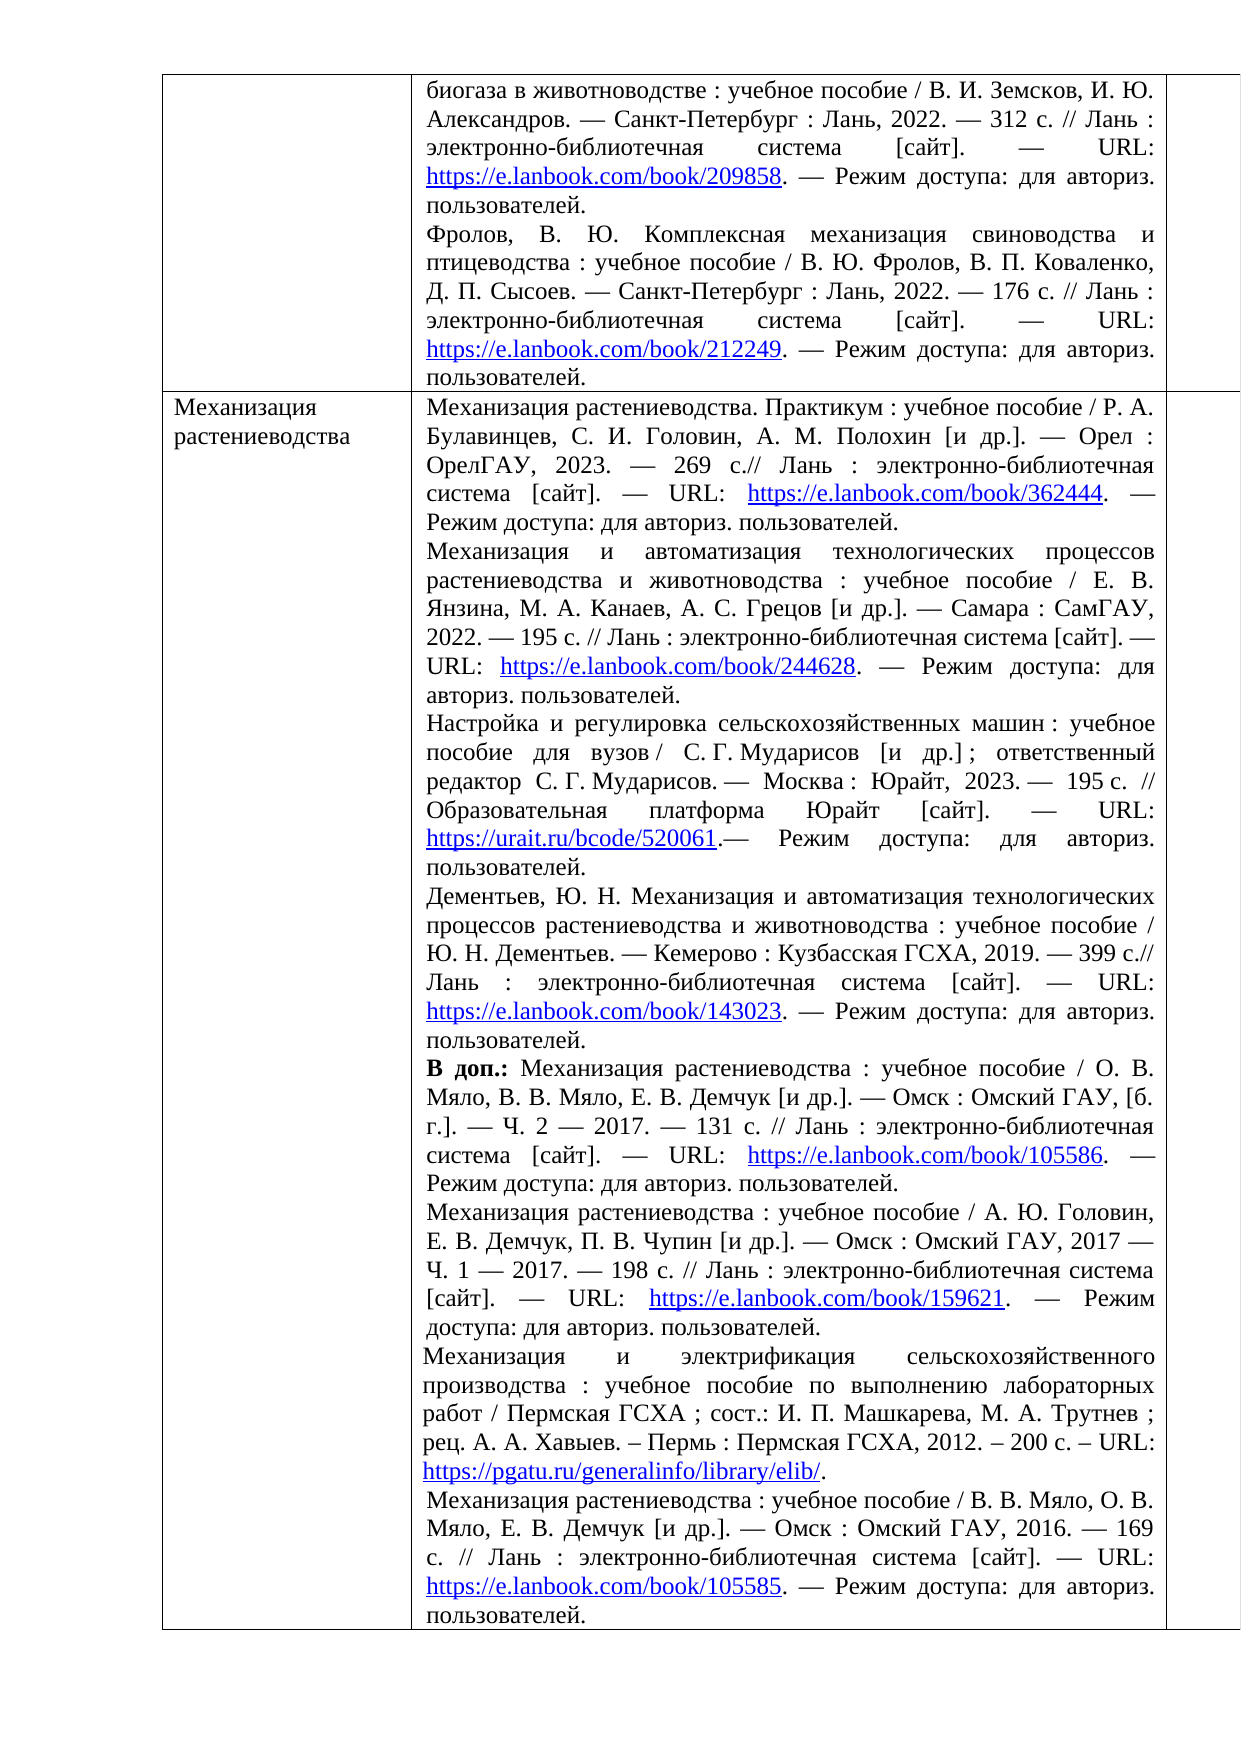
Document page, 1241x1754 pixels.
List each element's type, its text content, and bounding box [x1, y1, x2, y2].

table_cell Механизация растениеводства. Практикум : учебное пособие / Р. А. Булавинцев, С. И. Головин, А. М. Полохин [и др.]. — Орел : ОрелГАУ, 2023. — 269 с.// Лань : электронно-библиотечная система [сайт]. — URL: https://e.lanbook.com/book/362444. — Режим доступа: для авториз. пользователей. Механизация и автоматизация технологических процессов растениеводства и животноводства : учебное пособие / Е. В. Янзина, М. А. Канаев, А. С. Грецов [и др.]. — Самара : СамГАУ, 2022. — 195 с. // Лань : электронно-библиотечная система [сайт]. — URL: https://e.lanbook.com/book/244628. — Режим доступа: для авториз. пользователей. Настройка и регулировка сельскохозяйственных машин : учебное пособие для вузов / С. Г. Мударисов [и др.] ; ответственный редактор С. Г. Мударисов. — Москва : Юрайт, 2023. — 195 с. // Образовательная платформа Юрайт [сайт]. — URL: https://urait.ru/bcode/520061.— Режим доступа: для авториз. пользователей. Дементьев, Ю. Н. Механизация и автоматизация технологических процессов растениеводства и животноводства : учебное пособие / Ю. Н. Дементьев. — Кемерово : Кузбасская ГСХА, 2019. — 399 с.// Лань : электронно-библиотечная система [сайт]. — URL: https://e.lanbook.com/book/143023. — Режим доступа: для авториз. пользователей. В доп.: Механизация растениеводства : учебное пособие / О. В. Мяло, В. В. Мяло, Е. В. Демчук [и др.]. — Омск : Омский ГАУ, [б. г.]. — Ч. 2 — 2017. — 131 с. // Лань : электронно-библиотечная система [сайт]. — URL: https://e.lanbook.com/book/105586. — Режим доступа: для авториз. пользователей. Механизация растениеводства : учебное пособие / А. Ю. Головин, Е. В. Демчук, П. В. Чупин [и др.]. — Омск : Омский ГАУ, 2017 — Ч. 1 — 2017. — 198 с. // Лань : электронно-библиотечная система [сайт]. — URL: https://e.lanbook.com/book/159621. — Режим доступа: для авториз. пользователей. Механизация и электрификация сельскохозяйственного производства : учебное пособие по выполнению лабораторных работ / Пермская ГСХА ; сост.: И. П. Машкарева, М. А. Трутнев ; рец. А. А. Хавыев. – Пермь : Пермская ГСХА, 2012. – 200 с. – URL: https://pgatu.ru/generalinfo/library/elib/. Механизация растениеводства : учебное пособие / В. В. Мяло, О. В. Мяло, Е. В. Демчук [и др.]. — Омск : Омский ГАУ, 2016. — 169 с. // Лань : электронно-библиотечная система [сайт]. — URL: https://e.lanbook.com/book/105585. — Режим доступа: для авториз. пользователей. [412, 392, 1166, 1628]
table_cell [1167, 392, 1240, 1628]
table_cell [412, 75, 1166, 391]
table_cell [1167, 75, 1240, 391]
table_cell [163, 75, 411, 391]
table_cell Механизация растениеводства [163, 392, 411, 1628]
